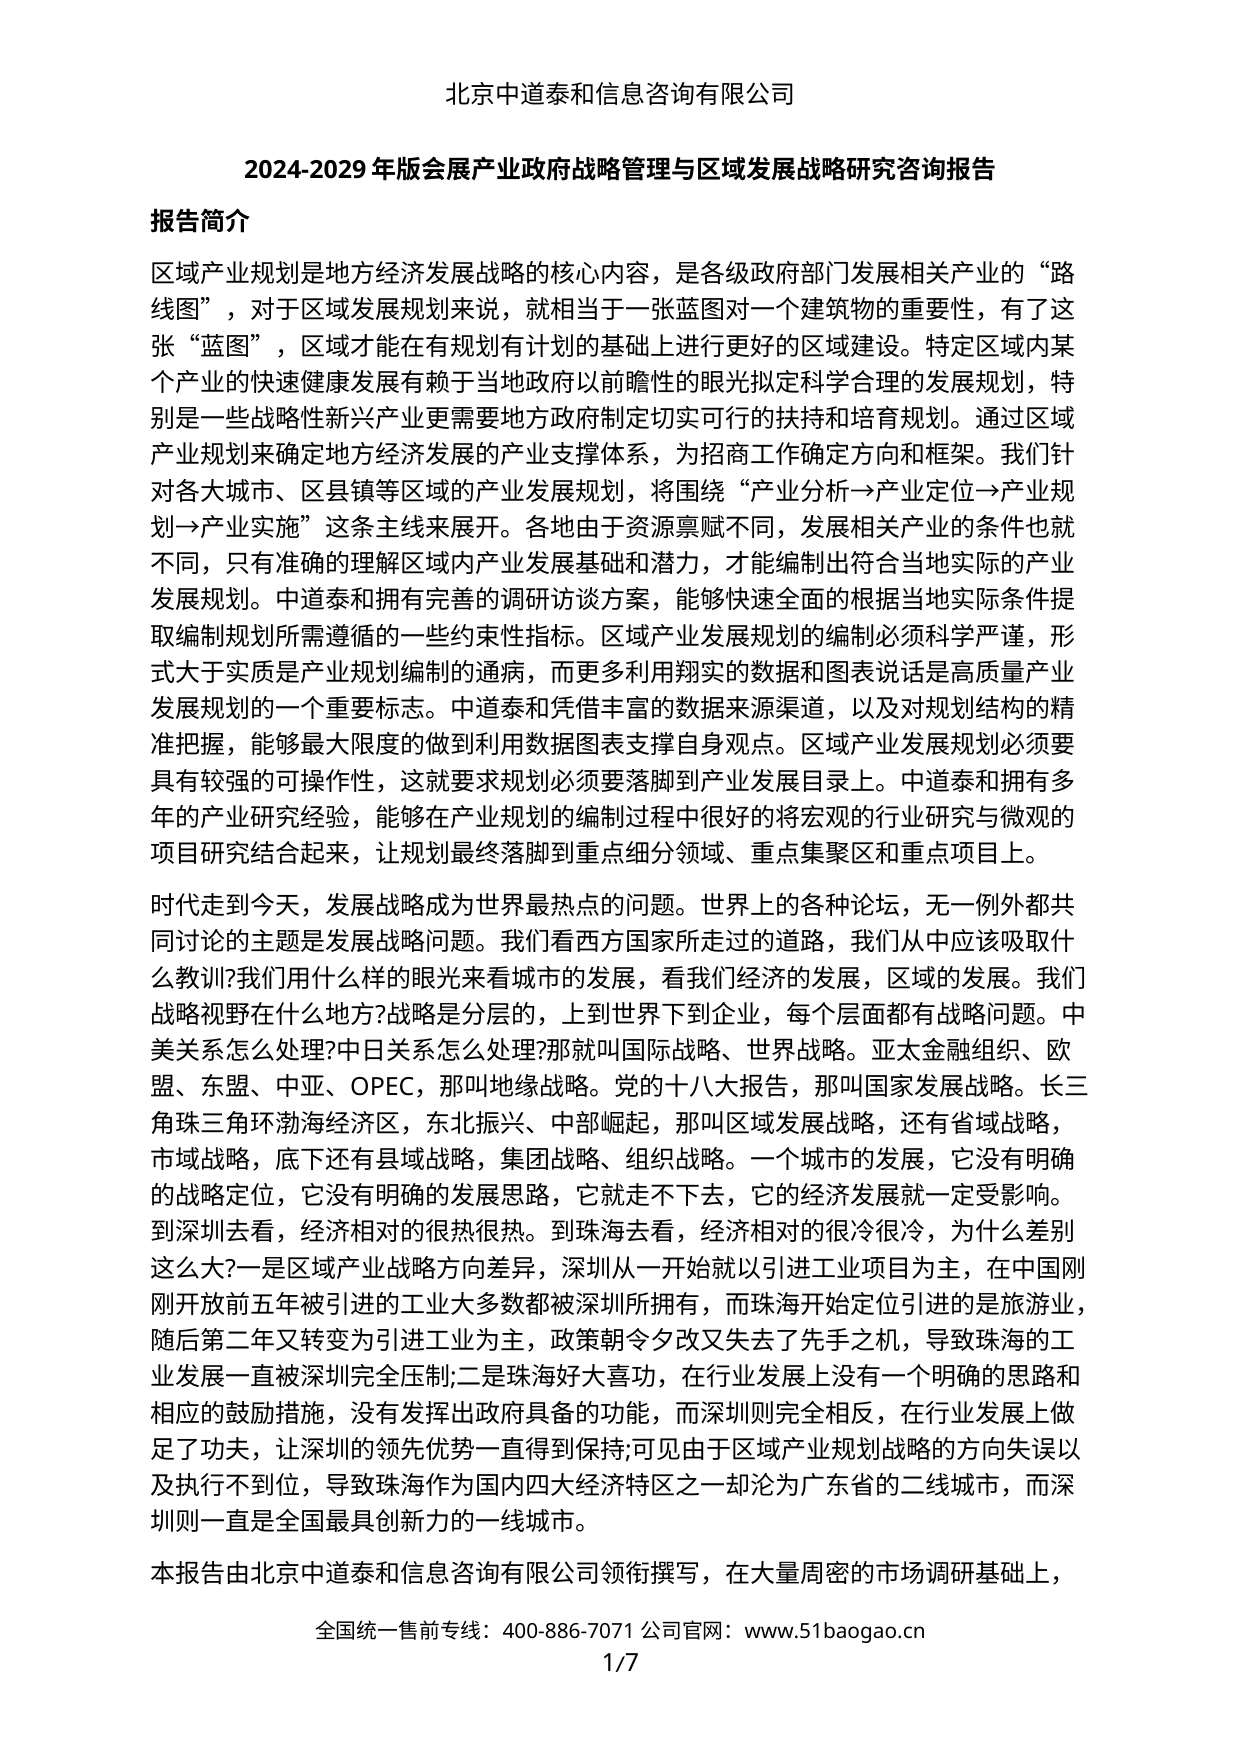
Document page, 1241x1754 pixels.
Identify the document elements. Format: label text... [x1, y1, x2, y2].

text 时代走到今天，发展战略成为世界最热点的问题。世界上的各种论坛，无一例外都共同讨论的主题是发展战略问题。我们看西方国家所走过的道路，我们从中应该吸取什么教训?我们用什么样的眼光来看城市的发展，看我们经济的发展，区域的发展。我们战略视野在什么地方?战略是分层的，上到世界下到企业，每个层面都有战略问题。中美关系怎么处理?中日关系怎么处理?那就叫国际战略、世界战略。亚太金融组织、欧盟、东盟、中亚、OPEC，那叫地缘战略。党的十八大报告，那叫国家发展战略。长三角珠三角环渤海经济区，东北振兴、中部崛起，那叫区域发展战略，还有省域战略，市域战略，底下还有县域战略，集团战略、组织战略。一个城市的发展，它没有明确的战略定位，它没有明确的发展思路，它就走不下去，它的经济发展就一定受影响。到深圳去看，经济相对的很热很热。到珠海去看，经济相对的很冷很冷，为什么差别这么大?一是区域产业战略方向差异，深圳从一开始就以引进工业项目为主，在中国刚刚开放前五年被引进的工业大多数都被深圳所拥有，而珠海开始定位引进的是旅游业，随后第二年又转变为引进工业为主，政策朝令夕改又失去了先手之机，导致珠海的工业发展一直被深圳完全压制;二是珠海好大喜功，在行业发展上没有一个明确的思路和相应的鼓励措施，没有发挥出政府具备的功能，而深圳则完全相反，在行业发展上做足了功夫，让深圳的领先优势一直得到保持;可见由于区域产业规划战略的方向失误以及执行不到位，导致珠海作为国内四大经济特区之一却沦为广东省的二线城市，而深圳则一直是全国最具创新力的一线城市。 [150, 886, 1090, 1538]
text 报告简介 [150, 202, 1090, 238]
text 区域产业规划是地方经济发展战略的核心内容，是各级政府部门发展相关产业的“路线图”，对于区域发展规划来说，就相当于一张蓝图对一个建筑物的重要性，有了这张“蓝图”，区域才能在有规划有计划的基础上进行更好的区域建设。特定区域内某个产业的快速健康发展有赖于当地政府以前瞻性的眼光拟定科学合理的发展规划，特别是一些战略性新兴产业更需要地方政府制定切实可行的扶持和培育规划。通过区域产业规划来确定地方经济发展的产业支撑体系，为招商工作确定方向和框架。我们针对各大城市、区县镇等区域的产业发展规划，将围绕“产业分析→产业定位→产业规划→产业实施”这条主线来展开。各地由于资源禀赋不同，发展相关产业的条件也就不同，只有准确的理解区域内产业发展基础和潜力，才能编制出符合当地实际的产业发展规划。中道泰和拥有完善的调研访谈方案，能够快速全面的根据当地实际条件提取编制规划所需遵循的一些约束性指标。区域产业发展规划的编制必须科学严谨，形式大于实质是产业规划编制的通病，而更多利用翔实的数据和图表说话是高质量产业发展规划的一个重要标志。中道泰和凭借丰富的数据来源渠道，以及对规划结构的精准把握，能够最大限度的做到利用数据图表支撑自身观点。区域产业发展规划必须要具有较强的可操作性，这就要求规划必须要落脚到产业发展目录上。中道泰和拥有多年的产业研究经验，能够在产业规划的编制过程中很好的将宏观的行业研究与微观的项目研究结合起来，让规划最终落脚到重点细分领域、重点集聚区和重点项目上。 [150, 254, 1090, 870]
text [150, 1554, 1090, 1590]
text 2024-2029年版会展产业政府战略管理与区域发展战略研究咨询报告 [150, 150, 1090, 186]
